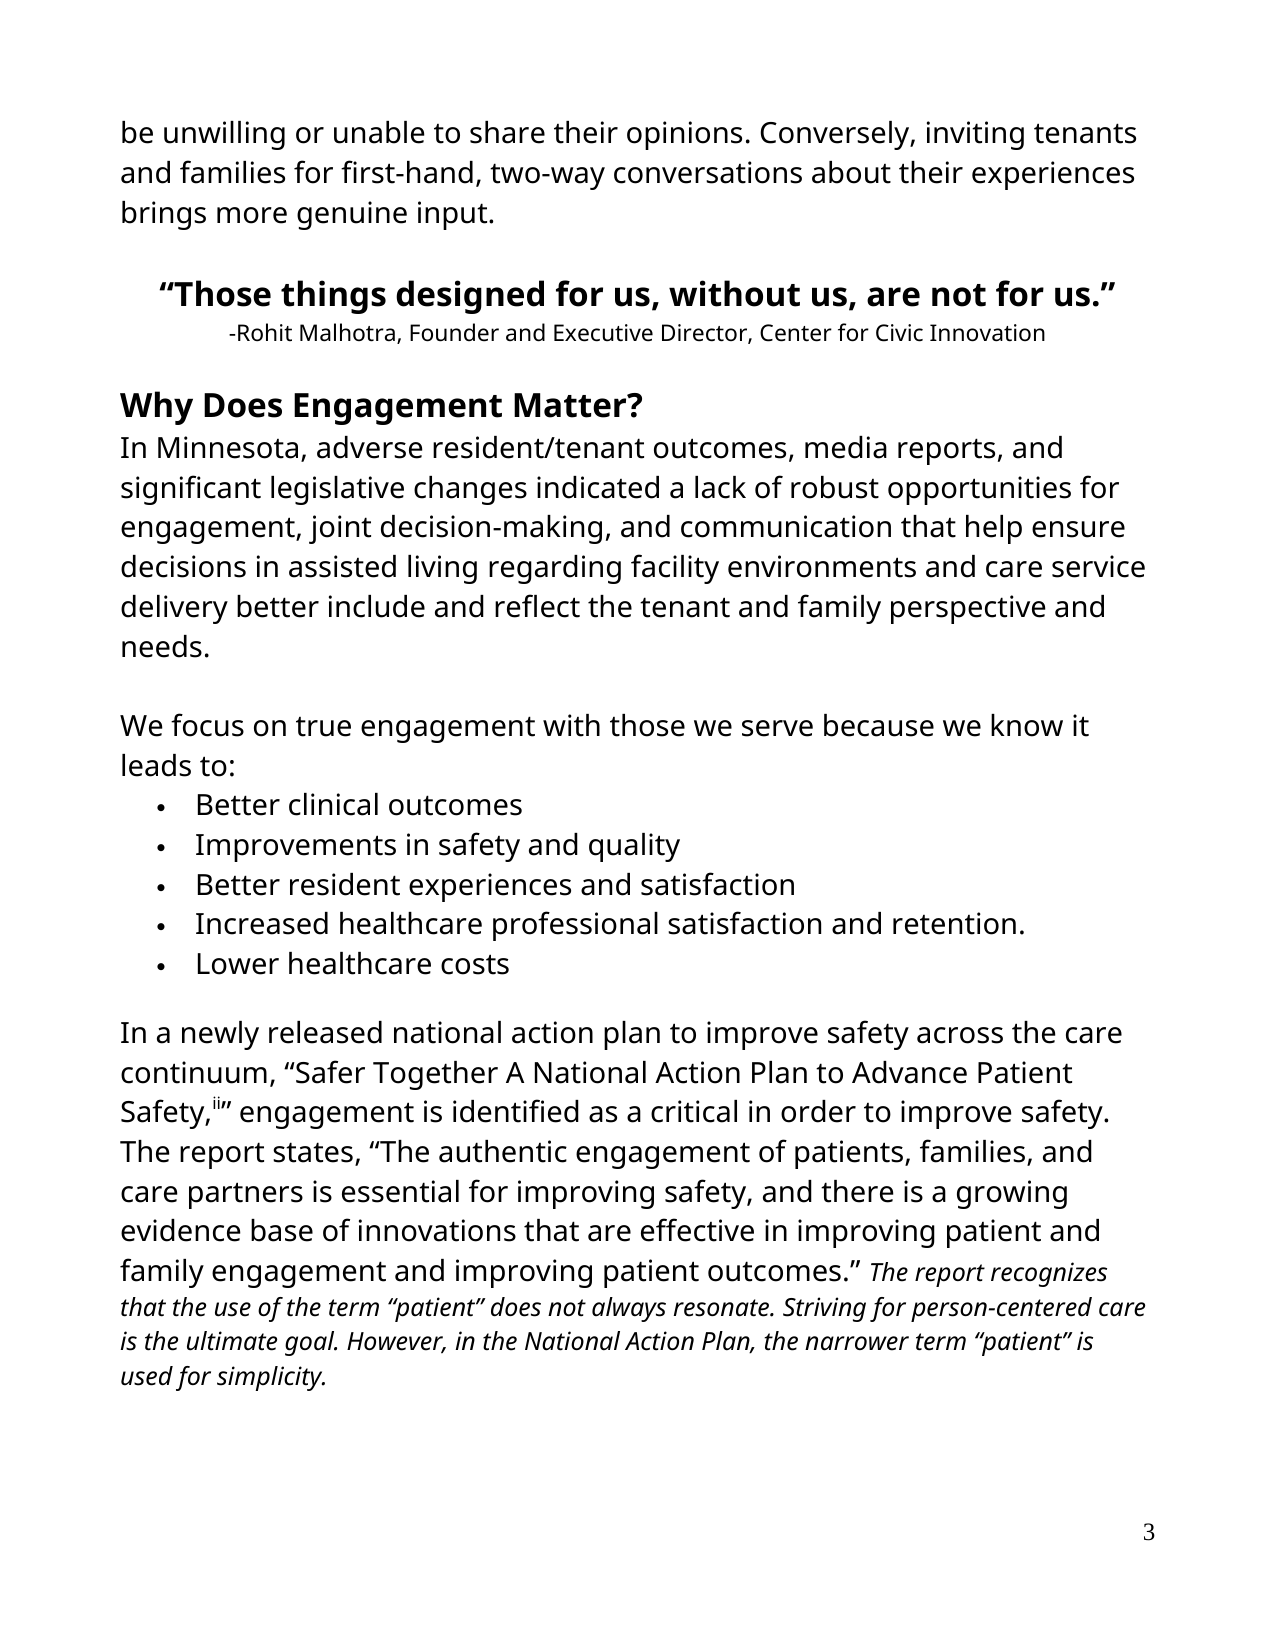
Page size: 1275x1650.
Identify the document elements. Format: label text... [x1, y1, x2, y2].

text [120, 112, 1155, 232]
text “Those things designed for us, without us, are not for us.” [120, 271, 1155, 317]
text In a newly released national action plan to improve safety across the care continuum, “Safer Together A National Action Plan to Advance Patient Safety,” engagement is identified as a critical in order to improve safety. The report states, “The authentic engagement of patients, families, and care partners is essential for improving safety, and there is a growing evidence base of innovations that are effective in improving patient and family engagement and improving patient outcomes.” The report recognizes that the use of the term “patient” does not always resonate. Striving for person-centered care is the ultimate goal. However, in the National Action Plan, the narrower term “patient” is used for simplicity. [120, 1012, 1155, 1392]
list Improvements in safety and quality [157, 824, 1155, 864]
list Better resident experiences and satisfaction [157, 864, 1155, 904]
list Better clinical outcomes [157, 784, 1155, 824]
text -Rohit Malhotra, Founder and Executive Director, Center for Civic Innovation [120, 317, 1155, 348]
text We focus on true engagement with those we serve because we know it leads to: [120, 705, 1155, 784]
list Lower healthcare costs [157, 943, 1155, 983]
list Why Does Engagement Matter? [120, 382, 1155, 427]
list Increased healthcare professional satisfaction and retention. [157, 904, 1155, 943]
text In Minnesota, adverse resident/tenant outcomes, media reports, and significant legislative changes indicated a lack of robust opportunities for engagement, joint decision-making, and communication that help ensure decisions in assisted living regarding facility environments and care service delivery better include and reflect the tenant and family perspective and needs. [120, 427, 1155, 666]
